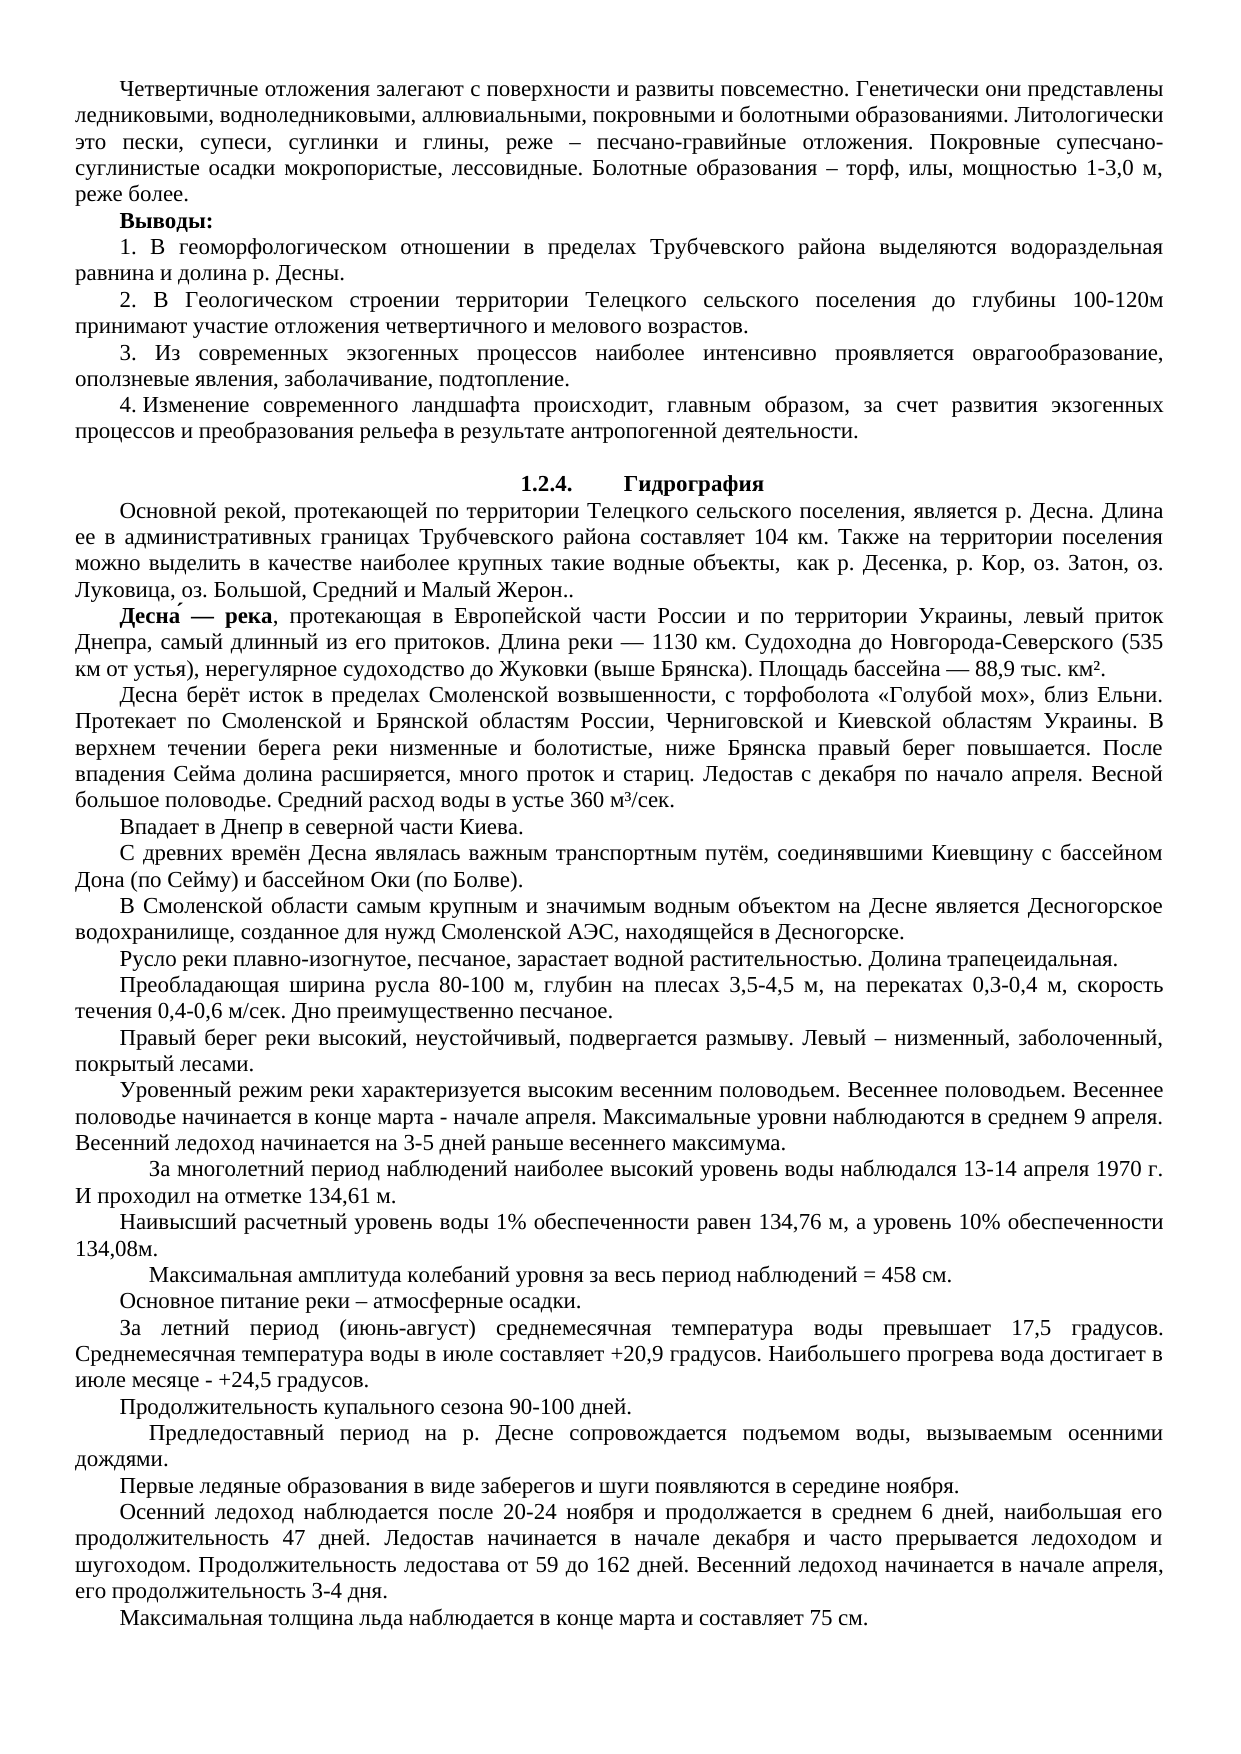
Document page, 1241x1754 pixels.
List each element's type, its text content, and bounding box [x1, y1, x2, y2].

text Максимальная толщина льда наблюдается в конце марта и составляет . [75, 1603, 1165, 1630]
text С древних времён Десна являлась важным транспортным путём, соединявшими Киевщину с бассейном Дона (по Сейму) и бассейном Оки (по Болве). [75, 839, 1165, 892]
text За летний период (июнь-август) среднемесячная температура воды превышает 17,5 градусов. Среднемесячная температура воды в июле составляет +20,9 градусов. Наибольшего прогрева вода достигает в июле месяце - +24,5 градусов. [75, 1314, 1165, 1393]
text Предледоставный период на р. Десне сопровождается подъемом воды, вызываемым осенними дождями. [75, 1419, 1165, 1472]
list Гидрография [75, 470, 1165, 497]
text Наивысший расчетный уровень воды 1% обеспеченности равен , а уровень 10% обеспеченности 134,08м. [75, 1208, 1165, 1261]
text Впадает в Днепр в северной части Киева. [75, 813, 1165, 839]
text Правый берег реки высокий, неустойчивый, подвергается размыву. Левый – низменный, заболоченный, покрытый лесами. [75, 1024, 1165, 1076]
text Преобладающая ширина русла 80-, глубин на плесах 3,5-, на перекатах 0,3-, скорость течения 0,4-0,6 м/сек. Дно преимущественно песчаное. [75, 971, 1165, 1024]
text Основной рекой, протекающей по территории Телецкого сельского поселения, является р. Десна. Длина ее в административных границах Трубчевского района составляет . Также на территории поселения можно выделить в качестве наиболее крупных такие водные объекты, как р. Десенка, р. Кор, оз. Затон, оз. Луковица, оз. Большой, Средний и Малый Жерон.. [75, 497, 1165, 602]
text Русло реки плавно-изогнутое, песчаное, зарастает водной растительностью. Долина трапецеидальная. [75, 945, 1165, 971]
text 2. В Геологическом строении территории Телецкого сельского поселения до глубины 100-120м принимают участие отложения четвертичного и мелового возрастов. [75, 286, 1165, 338]
text Первые ледяные образования в виде заберегов и шуги появляются в середине ноября. [75, 1472, 1165, 1498]
text 1. В геоморфологическом отношении в пределах Трубчевского района выделяются водораздельная равнина и долина р. Десны. [75, 233, 1165, 286]
text Уровенный режим реки характеризуется высоким весенним половодьем. Весеннее половодьем. Весеннее половодье начинается в конце марта - начале апреля. Максимальные уровни наблюдаются в среднем 9 апреля. Весенний ледоход начинается на 3-5 дней раньше весеннего максимума. [75, 1076, 1165, 1156]
text Четвертичные отложения залегают с поверхности и развиты повсеместно. Генетически они представлены ледниковыми, водноледниковыми, аллювиальными, покровными и болотными образованиями. Литологически это пески, супеси, суглинки и глины, реже – песчано-гравийные отложения. Покровные супесчано-суглинистые осадки мокропористые, лессовидные. Болотные образования – торф, илы, мощностью 1-, реже более. [75, 75, 1165, 207]
text Десна́ — река, протекающая в Европейской части России и по территории Украины, левый приток Днепра, самый длинный из его притоков. Длина реки — . Судоходна до Новгорода-Северского ( от устья), нерегулярное судоходство до Жуковки (выше Брянска). Площадь бассейна — 88,9 тыс. км². [75, 602, 1165, 681]
text Основное питание реки – атмосферные осадки. [75, 1287, 1165, 1314]
text Осенний ледоход наблюдается после 20-24 ноября и продолжается в среднем 6 дней, наибольшая его продолжительность 47 дней. Ледостав начинается в начале декабря и часто прерывается ледоходом и шугоходом. Продолжительность ледостава от 59 до 162 дней. Весенний ледоход начинается в начале апреля, его продолжительность 3-4 дня. [75, 1498, 1165, 1603]
text Продолжительность купального сезона 90-100 дней. [75, 1393, 1165, 1419]
text В Смоленской области самым крупным и значимым водным объектом на Десне является Десногорское водохранилище, созданное для нужд Смоленской АЭС, находящейся в Десногорске. [75, 892, 1165, 945]
text За многолетний период наблюдений наиболее высокий уровень воды наблюдался 13-14 апреля . И проходил на отметке . [75, 1156, 1165, 1208]
text 3. Из современных экзогенных процессов наиболее интенсивно проявляется оврагообразование, оползневые явления, заболачивание, подтопление. [75, 338, 1165, 391]
text Выводы: [75, 207, 1165, 233]
text Десна берёт исток в пределах Смоленской возвышенности, с торфоболота «Голубой мох», близ Ельни. Протекает по Смоленской и Брянской областям России, Черниговской и Киевской областям Украины. В верхнем течении берега реки низменные и болотистые, ниже Брянска правый берег повышается. После впадения Сейма долина расширяется, много проток и стариц. Ледостав с декабря по начало апреля. Весной большое половодье. Средний расход воды в устье 360 м³/сек. [75, 681, 1165, 813]
text 4. Изменение современного ландшафта происходит, главным образом, за счет развития экзогенных процессов и преобразования рельефа в результате антропогенной деятельности. [75, 391, 1165, 444]
text Максимальная амплитуда колебаний уровня за весь период наблюдений = . [75, 1261, 1165, 1287]
